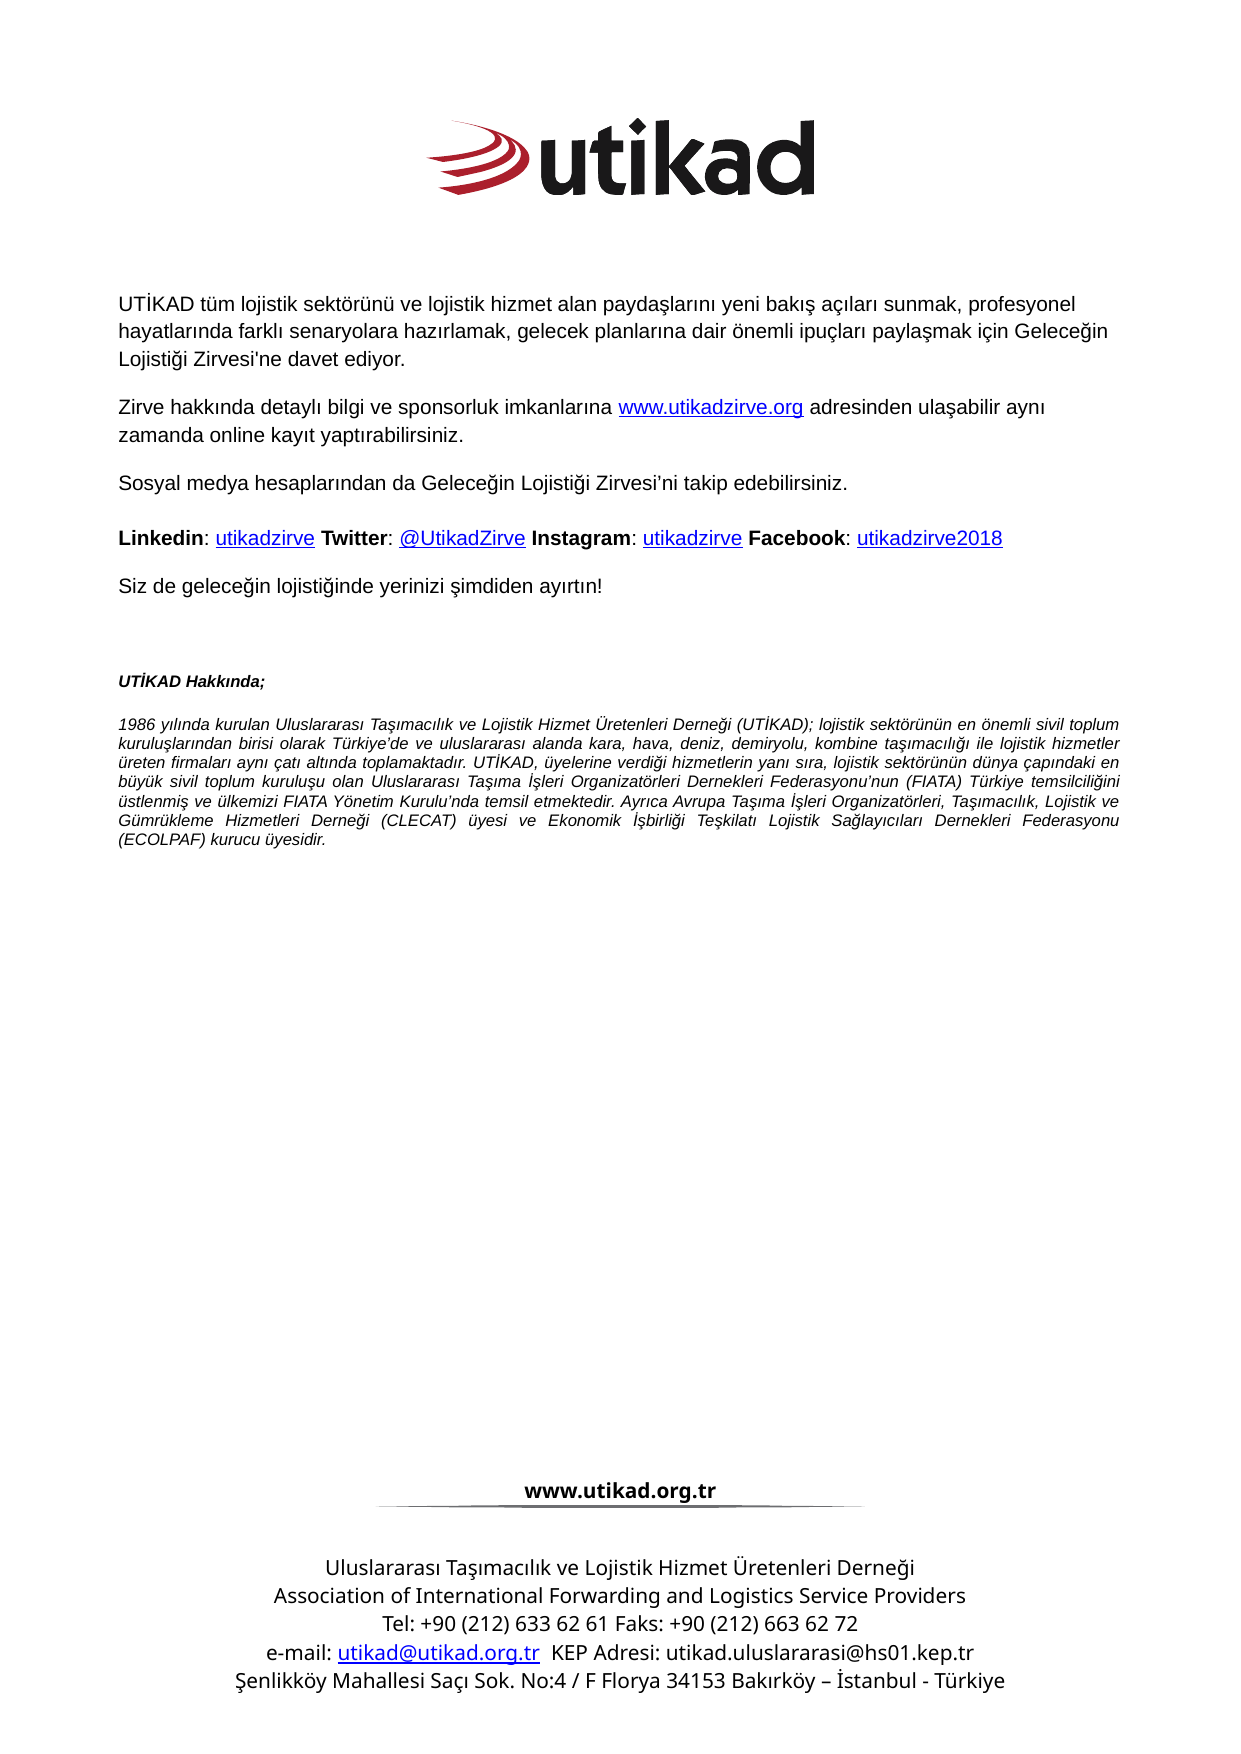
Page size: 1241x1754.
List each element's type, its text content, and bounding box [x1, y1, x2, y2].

text UTİKAD Hakkında; [118, 671, 1122, 691]
text 1986 yılında kurulan Uluslararası Taşımacılık ve Lojistik Hizmet Üretenleri Derneği (UTİKAD); lojistik sektörünün en önemli sivil toplum kuruluşlarından birisi olarak Türkiye’de ve uluslararası alanda kara, hava, deniz, demiryolu, kombine taşımacılığı ile lojistik hizmetler üreten firmaları aynı çatı altında toplamaktadır. UTİKAD, üyelerine verdiği hizmetlerin yanı sıra, lojistik sektörünün dünya çapındaki en büyük sivil toplum kuruluşu olan Uluslararası Taşıma İşleri Organizatörleri Dernekleri Federasyonu’nun (FIATA) Türkiye temsilciliğini üstlenmiş ve ülkemizi FIATA Yönetim Kurulu’nda temsil etmektedir. Ayrıca Avrupa Taşıma İşleri Organizatörleri, Taşımacılık, Lojistik ve Gümrükleme Hizmetleri Derneği (CLECAT) üyesi ve Ekonomik İşbirliği Teşkilatı Lojistik Sağlayıcıları Dernekleri Federasyonu (ECOLPAF) kurucu üyesidir. [118, 715, 1122, 849]
text UTİKAD tüm lojistik sektörünü ve lojistik hizmet alan paydaşlarını yeni bakış açıları sunmak, profesyonel hayatlarında farklı senaryolara hazırlamak, gelecek planlarına dair önemli ipuçları paylaşmak için Geleceğin Lojistiği Zirvesi'ne davet ediyor. [118, 292, 1122, 371]
text Zirve hakkında detaylı bilgi ve sponsorluk imkanlarına www.utikadzirve.org adresinden ulaşabilir aynı zamanda online kayıt yaptırabilirsiniz. [118, 395, 1122, 446]
text Sosyal medya hesaplarından da Geleceğin Lojistiği Zirvesi’ni takip edebilirsiniz. Linkedin: utikadzirve Twitter: @UtikadZirve Instagram: utikadzirve Facebook: utikadzirve2018 [118, 471, 1122, 550]
text Siz de geleceğin lojistiğinde yerinizi şimdiden ayırtın! [118, 574, 1122, 598]
